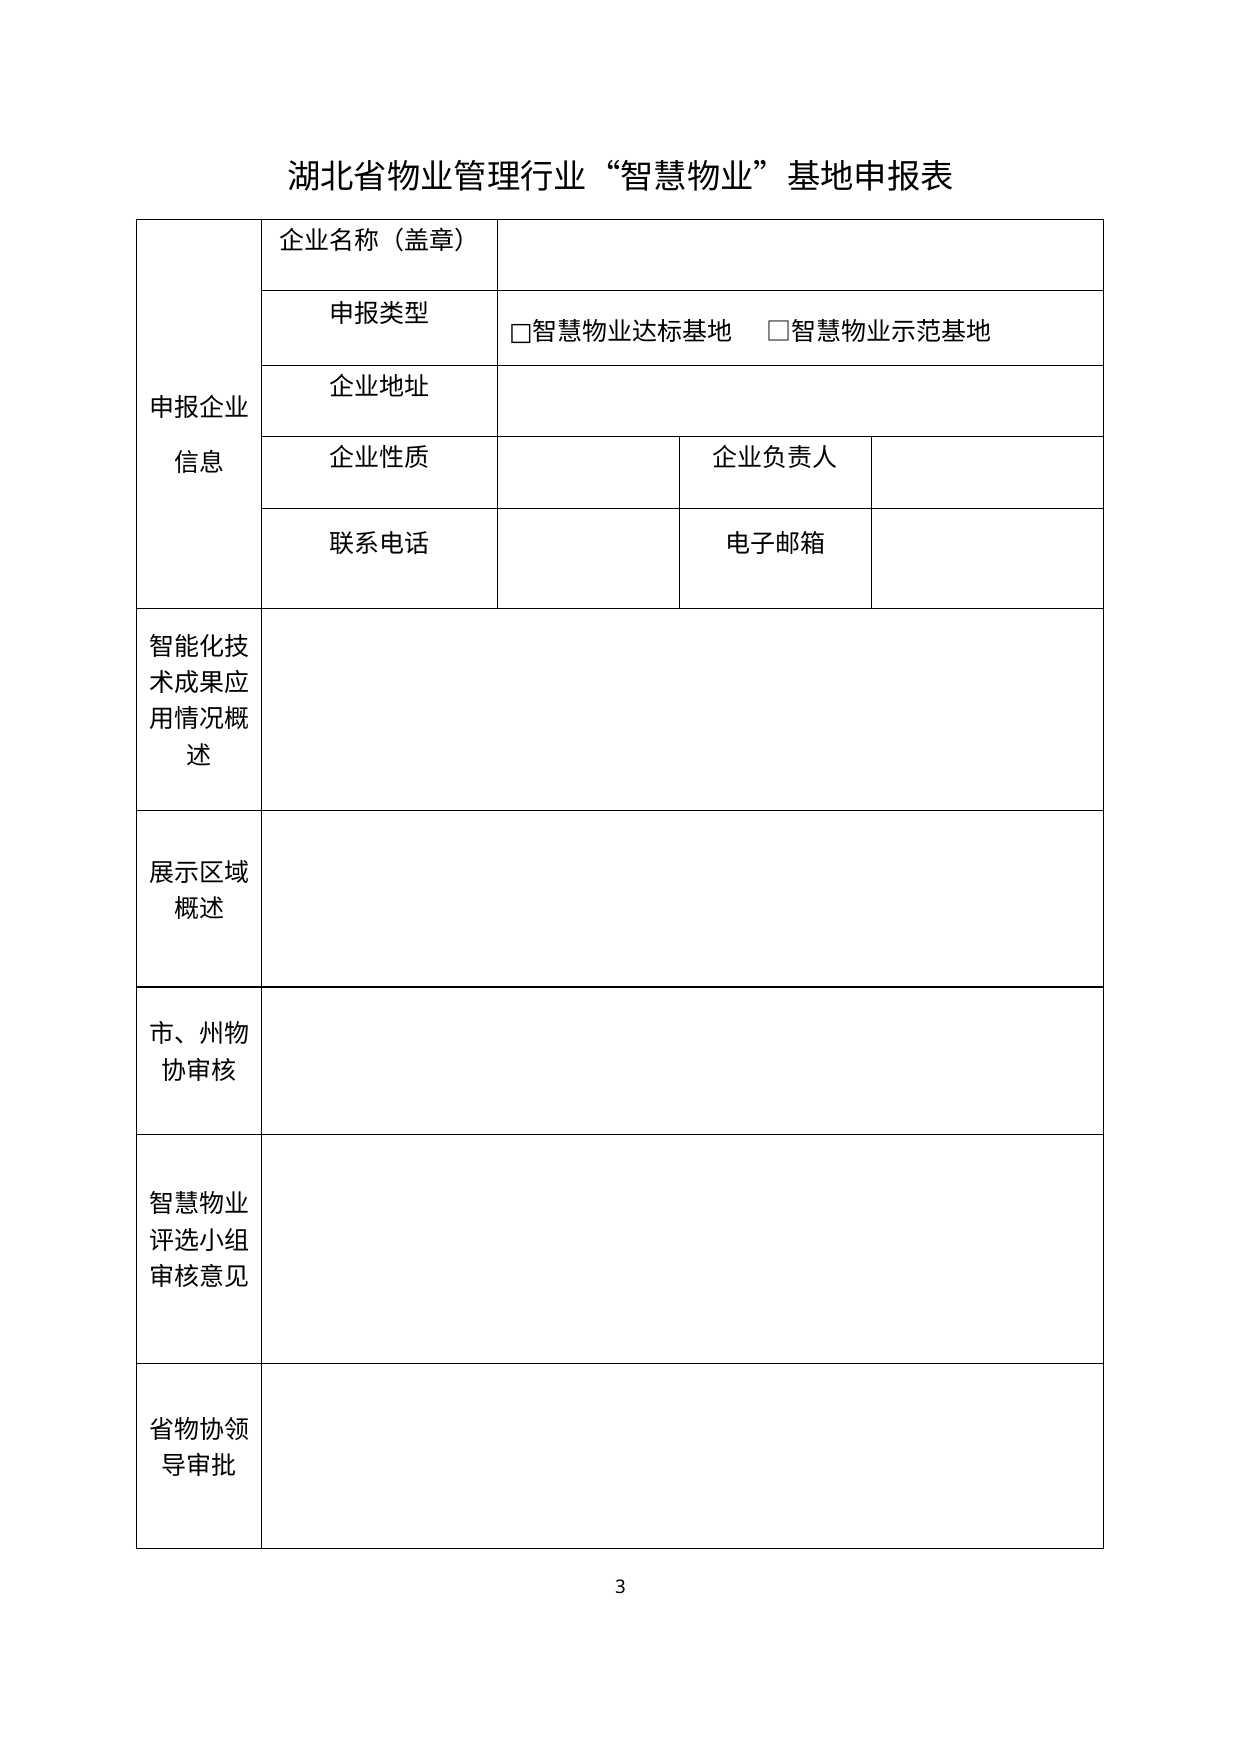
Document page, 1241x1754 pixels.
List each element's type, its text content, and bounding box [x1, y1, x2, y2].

table_cell 企业负责人 [680, 437, 871, 507]
table_header 申报企业信息 [137, 220, 261, 608]
table_header [498, 220, 1103, 290]
table_header 企业名称（盖章） [262, 220, 497, 290]
table_cell [262, 988, 1103, 1134]
table_cell 智慧物业评选小组审核意见 [137, 1135, 261, 1363]
table_cell 省物协领导审批 [137, 1364, 261, 1548]
table_cell 联系电话 [262, 509, 497, 608]
table_cell 企业性质 [262, 437, 497, 507]
table_cell [498, 509, 679, 608]
table_cell [262, 1135, 1103, 1363]
table_cell 申报类型 [262, 291, 497, 365]
table_cell 企业地址 [262, 366, 497, 436]
table_cell □智慧物业达标基地 □智慧物业示范基地 [498, 291, 1103, 365]
table_cell [262, 811, 1103, 986]
table_cell [872, 437, 1103, 507]
text 湖北省物业管理行业“智慧物业”基地申报表 [187, 150, 1053, 198]
table_cell [262, 609, 1103, 810]
table_cell 智能化技术成果应用情况概述 [137, 609, 261, 810]
table_cell [262, 1364, 1103, 1548]
table_cell [498, 437, 679, 507]
table_cell 市、州物协审核 [137, 988, 261, 1134]
table_cell [498, 366, 1103, 436]
table_cell [872, 509, 1103, 608]
table_cell 电子邮箱 [680, 509, 871, 608]
table_cell 展示区域概述 [137, 811, 261, 986]
